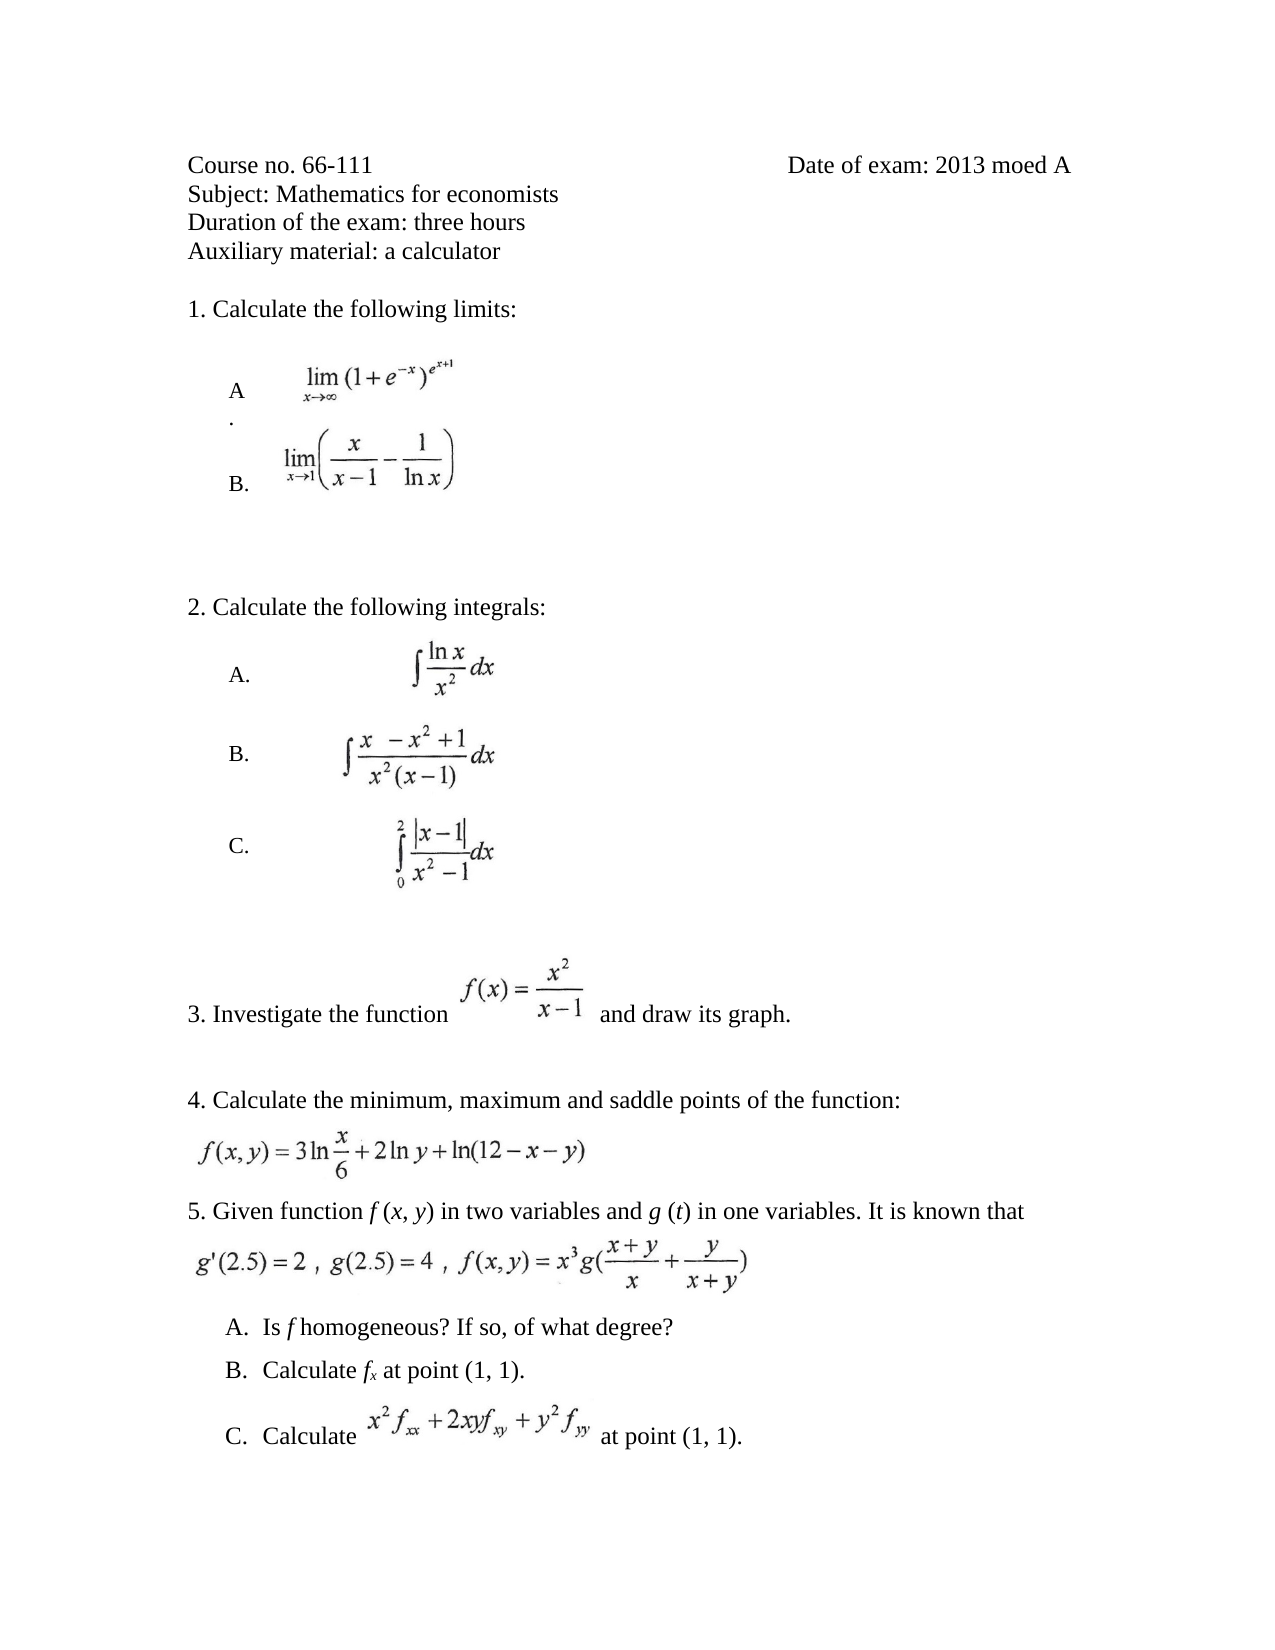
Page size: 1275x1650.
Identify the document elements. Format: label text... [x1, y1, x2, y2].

picture [454, 954, 594, 1023]
table_header A. B. [217, 351, 262, 549]
table_header [262, 351, 1099, 549]
list Is f homogeneous? If so, of what degree? [225, 1312, 1087, 1341]
text 4. Calculate the minimum, maximum and saddle points of the function: [187, 1085, 1087, 1114]
table_header [320, 635, 1099, 912]
text Duration of the exam: three hours [187, 207, 1087, 236]
text 5. Given function f (x, y) in two variables and g (t) in one variables. It is known that [187, 1196, 1087, 1225]
text Auxiliary material: a calculator [187, 236, 1087, 265]
text 2. Calculate the following integrals: [187, 592, 1087, 621]
list Calculate at point (1, 1). [225, 1398, 1087, 1450]
picture [363, 1398, 595, 1445]
picture [187, 1239, 756, 1298]
list Calculate fx at point (1, 1). [225, 1355, 1087, 1384]
table_header A. B. C. [217, 635, 320, 912]
text 3. Investigate the function and draw its graph. [187, 955, 1087, 1028]
text Subject: Mathematics for economists [187, 179, 1087, 207]
picture [272, 351, 466, 496]
text 1. Calculate the following limits: [187, 294, 1087, 322]
picture [187, 1128, 588, 1182]
picture [331, 635, 511, 899]
text Course no. 66-111 Date of exam: 2013 moed A [187, 150, 1087, 179]
